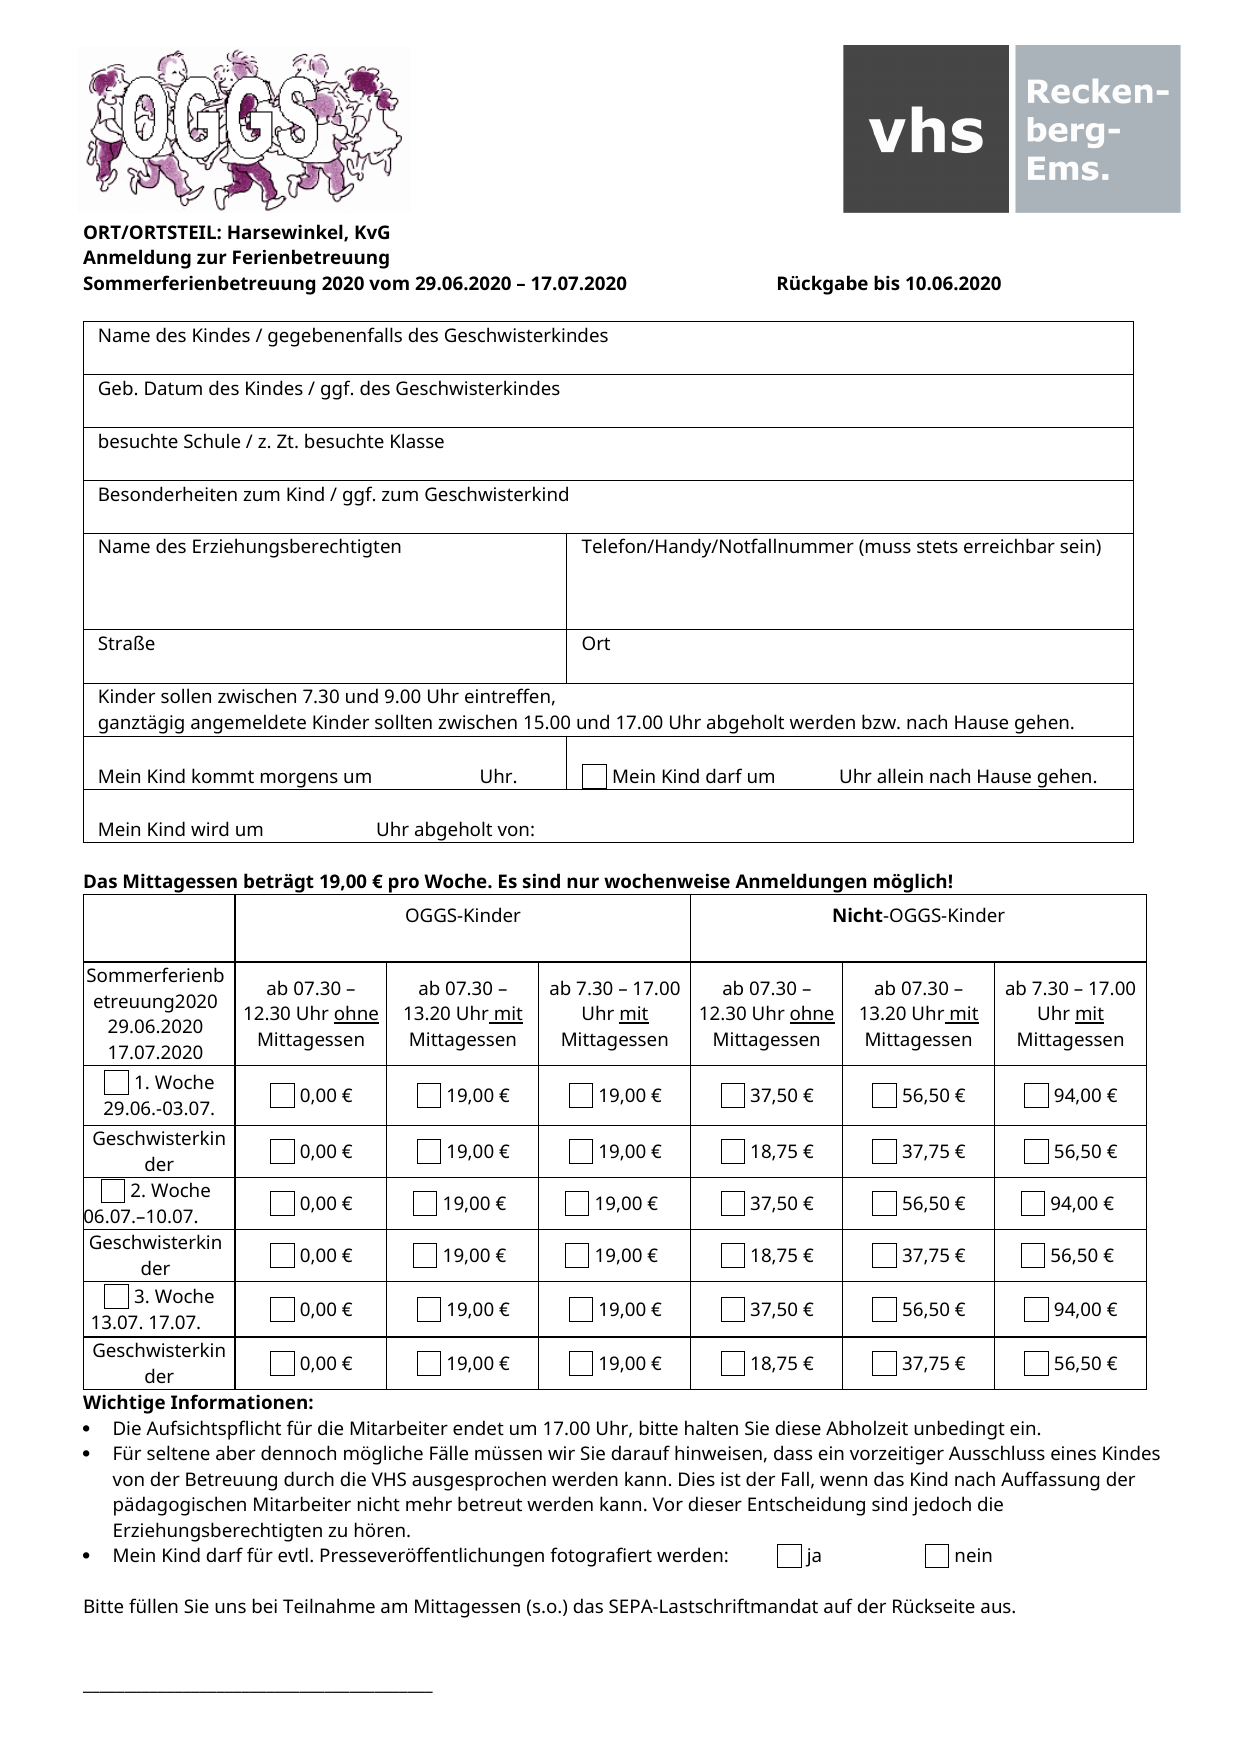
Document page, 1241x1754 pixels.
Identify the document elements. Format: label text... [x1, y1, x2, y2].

table_cell ab 7.30 – 17.00 Uhr mit Mittagessen [539, 963, 690, 1064]
table_cell besuchte Schule / z. Zt. besuchte Klasse [84, 428, 1133, 480]
table_cell 19,00 € [387, 1230, 538, 1281]
text Bitte füllen Sie uns bei Teilnahme am Mittagessen (s.o.) das SEPA-Lastschriftmandat auf der Rückseite aus. [83, 1594, 1162, 1619]
table_cell 0,00 € [236, 1126, 386, 1177]
text Sommerferienbetreuung 2020 vom 29.06.2020 – 17.07.2020 Rückgabe bis 10.06.2020 [83, 270, 1162, 296]
table_cell 2. Woche 06.07.–10.07. [84, 1178, 234, 1229]
list Mein Kind darf für evtl. Presseveröffentlichungen fotografiert werden: ja nein [83, 1543, 1162, 1568]
table_cell 19,00 € [539, 1282, 690, 1336]
table_cell Geschwisterkinder [84, 1126, 234, 1177]
table_cell 18,75 € [691, 1338, 842, 1388]
table_cell 18,75 € [691, 1230, 842, 1281]
table_cell 19,00 € [539, 1178, 690, 1229]
table_cell Geschwisterkinder [84, 1338, 234, 1388]
table_cell Geb. Datum des Kindes / ggf. des Geschwisterkindes [84, 375, 1133, 427]
table_cell 37,75 € [843, 1230, 994, 1281]
table_cell Telefon/Handy/Notfallnummer (muss stets erreichbar sein) [567, 534, 1133, 629]
text Das Mittagessen beträgt 19,00 € pro Woche. Es sind nur wochenweise Anmeldungen möglich! [83, 868, 1162, 894]
table_cell 19,00 € [387, 1178, 538, 1229]
table_cell 0,00 € [236, 1338, 386, 1388]
table_cell 0,00 € [236, 1282, 386, 1336]
text Wichtige Informationen: [83, 1389, 1162, 1415]
table_cell 19,00 € [387, 1126, 538, 1177]
table_cell Mein Kind darf um Uhr allein nach Hause gehen. [567, 737, 1133, 789]
table_cell Besonderheiten zum Kind / ggf. zum Geschwisterkind [84, 481, 1133, 532]
table_cell 94,00 € [995, 1282, 1146, 1336]
table_cell 0,00 € [236, 1178, 386, 1229]
table_cell 19,00 € [539, 1066, 690, 1124]
table_cell 0,00 € [236, 1230, 386, 1281]
picture [843, 45, 1181, 213]
table_cell 3. Woche 13.07. 17.07. [84, 1282, 234, 1336]
table_cell 19,00 € [539, 1230, 690, 1281]
table_cell 0,00 € [236, 1066, 386, 1124]
table_cell ab 07.30 – 12.30 Uhr ohne Mittagessen [691, 963, 842, 1064]
table_cell Geschwisterkinder [84, 1230, 234, 1281]
table_header [84, 895, 234, 961]
table_cell 37,75 € [843, 1338, 994, 1388]
text __________________________________________ [83, 1670, 1162, 1696]
table_cell 37,50 € [691, 1066, 842, 1124]
text Anmeldung zur Ferienbetreuung [83, 244, 1162, 270]
table_cell Sommerferienbetreuung2020 29.06.2020 17.07.2020 [84, 963, 234, 1064]
table_cell ab 07.30 – 13.20 Uhr mit Mittagessen [387, 963, 538, 1064]
table_header Nicht-OGGS-Kinder [691, 895, 1146, 961]
text ORT/ORTSTEIL: Harsewinkel, KvG [83, 219, 1162, 244]
table_cell 19,00 € [387, 1066, 538, 1124]
table_cell Ort [567, 630, 1133, 682]
table_cell 37,75 € [843, 1126, 994, 1177]
table_cell ab 07.30 – 13.20 Uhr mit Mittagessen [843, 963, 994, 1064]
table_cell 56,50 € [843, 1066, 994, 1124]
table_cell Kinder sollen zwischen 7.30 und 9.00 Uhr eintreffen, ganztägig angemeldete Kinder sollten zwischen 15.00 und 17.00 Uhr abgeholt werden bzw. nach Hause gehen. [84, 684, 1133, 736]
table_cell 1. Woche 29.06.-03.07. [84, 1066, 234, 1124]
list Die Aufsichtspflicht für die Mitarbeiter endet um 17.00 Uhr, bitte halten Sie diese Abholzeit unbedingt ein. [83, 1415, 1162, 1441]
table_cell Mein Kind kommt morgens um Uhr. [84, 737, 566, 789]
table_cell 56,50 € [843, 1282, 994, 1336]
table_cell 56,50 € [843, 1178, 994, 1229]
table_cell 19,00 € [539, 1338, 690, 1388]
table_cell 37,50 € [691, 1282, 842, 1336]
list Für seltene aber dennoch mögliche Fälle müssen wir Sie darauf hinweisen, dass ein vorzeitiger Ausschluss eines Kindes von der Betreuung durch die VHS ausgesprochen werden kann. Dies ist der Fall, wenn das Kind nach Auffassung der pädagogischen Mitarbeiter nicht mehr betreut werden kann. Vor dieser Entscheidung sind jedoch die Erziehungsberechtigten zu hören. [83, 1441, 1162, 1543]
table_cell 56,50 € [995, 1230, 1146, 1281]
table_cell ab 07.30 – 12.30 Uhr ohne Mittagessen [236, 963, 386, 1064]
table_cell Name des Erziehungsberechtigten [84, 534, 566, 629]
table_cell Straße [84, 630, 566, 682]
table_header OGGS-Kinder [236, 895, 690, 961]
table_cell Mein Kind wird um Uhr abgeholt von: [84, 790, 1133, 842]
table_cell 56,50 € [995, 1338, 1146, 1388]
table_cell 56,50 € [995, 1126, 1146, 1177]
table_cell 19,00 € [387, 1338, 538, 1388]
table_cell 19,00 € [387, 1282, 538, 1336]
table_cell 37,50 € [691, 1178, 842, 1229]
table_cell 94,00 € [995, 1178, 1146, 1229]
table_cell 18,75 € [691, 1126, 842, 1177]
table_cell 19,00 € [539, 1126, 690, 1177]
table_cell ab 7.30 – 17.00 Uhr mit Mittagessen [995, 963, 1146, 1064]
table_cell 94,00 € [995, 1066, 1146, 1124]
table_header Name des Kindes / gegebenenfalls des Geschwisterkindes [84, 322, 1133, 374]
